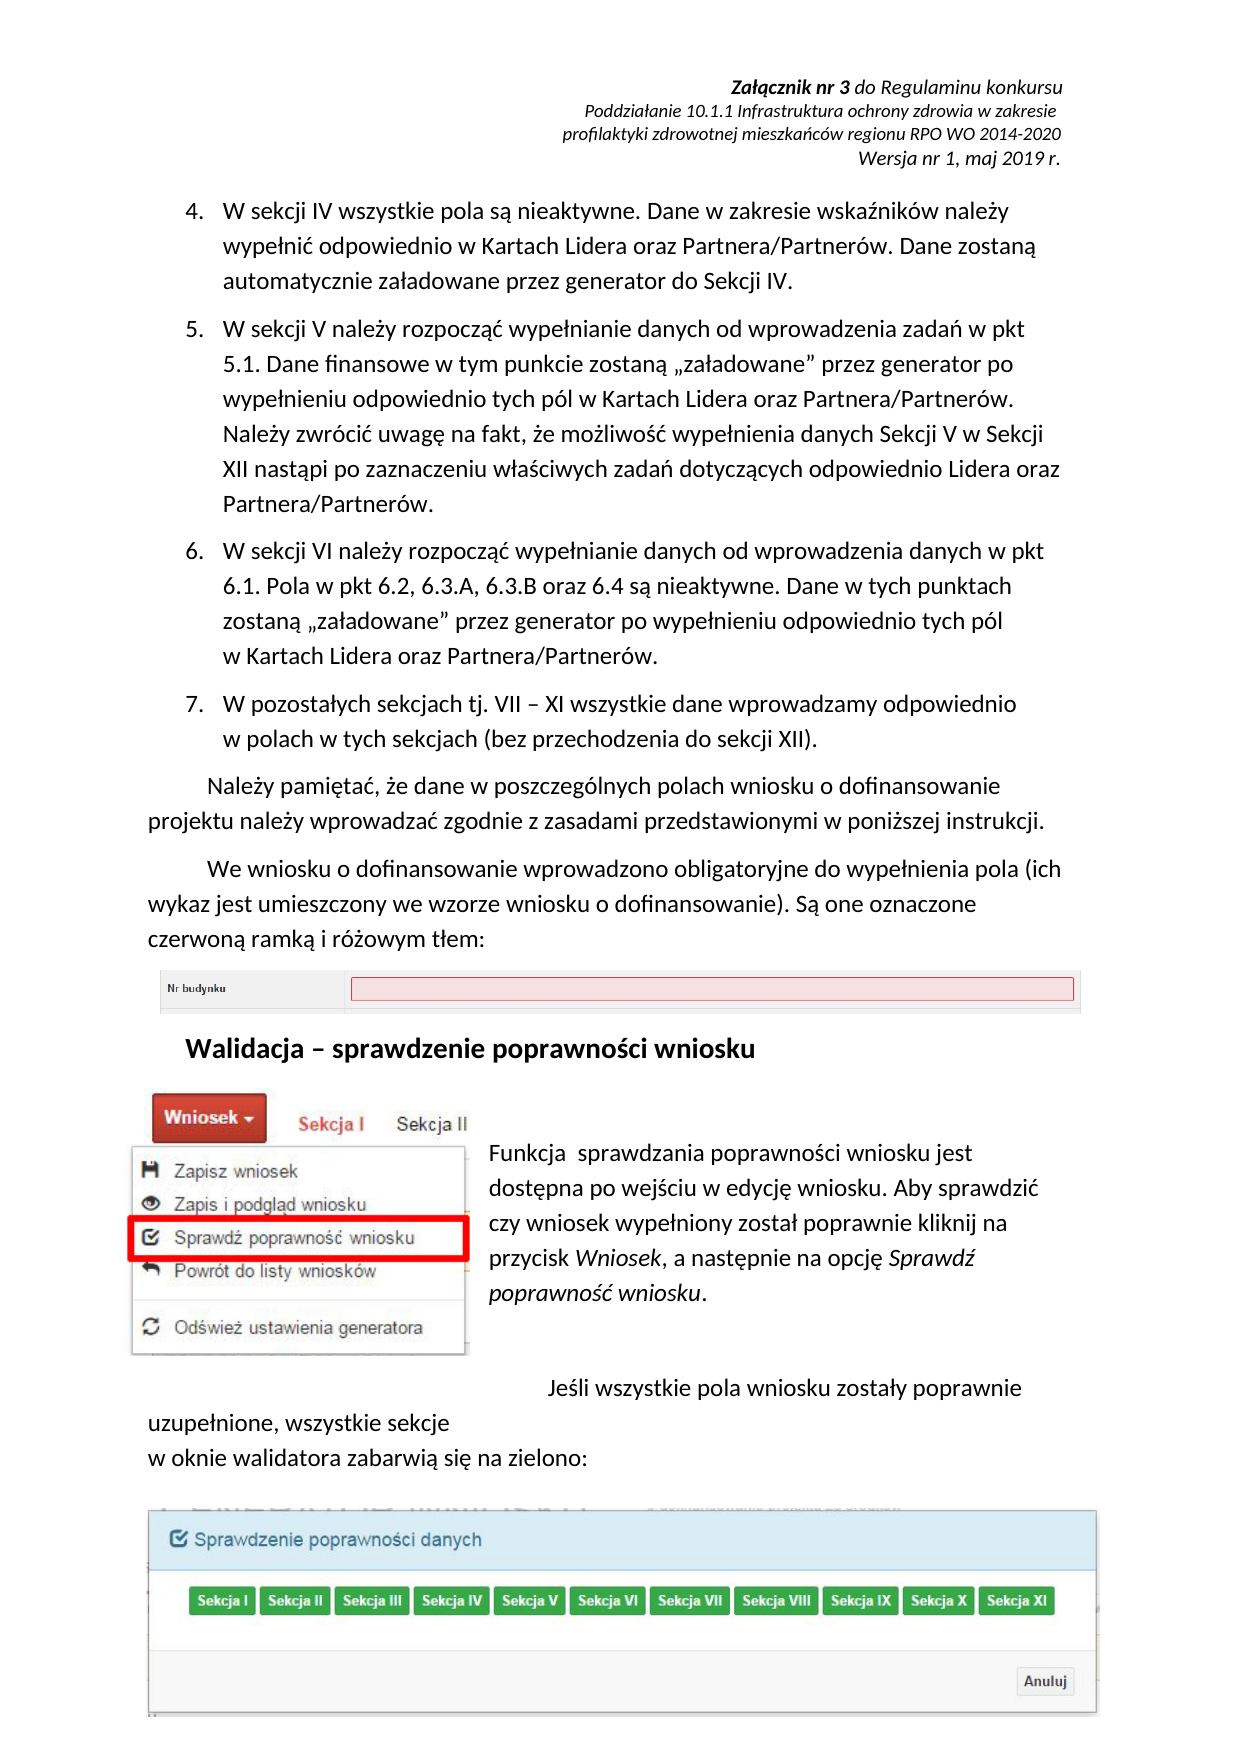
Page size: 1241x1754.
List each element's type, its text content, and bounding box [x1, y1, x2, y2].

list W sekcji IV wszystkie pola są nieaktywne. Dane w zakresie wskaźników należy wypełnić odpowiednio w Kartach Lidera oraz Partnera/Partnerów. Dane zostaną automatycznie załadowane przez generator do Sekcji IV. [185, 195, 1063, 296]
picture [122, 1088, 469, 1355]
subtitle Walidacja – sprawdzenie poprawności wniosku [185, 1031, 1063, 1066]
list W pozostałych sekcjach tj. VII – XI wszystkie dane wprowadzamy odpowiednio w polach w tych sekcjach (bez przechodzenia do sekcji XII). [185, 688, 1063, 753]
list W sekcji V należy rozpocząć wypełnianie danych od wprowadzenia zadań w pkt 5.1. Dane finansowe w tym punkcie zostaną „załadowane” przez generator po wypełnieniu odpowiednio tych pól w Kartach Lidera oraz Partnera/Partnerów. Należy zwrócić uwagę na fakt, że możliwość wypełnienia danych Sekcji V w Sekcji XII nastąpi po zaznaczeniu właściwych zadań dotyczących odpowiednio Lidera oraz Partnera/Partnerów. [185, 313, 1063, 518]
picture [146, 1473, 1100, 1682]
list W sekcji VI należy rozpocząć wypełnianie danych od wprowadzenia danych w pkt 6.1. Pola w pkt 6.2, 6.3.A, 6.3.B oraz 6.4 są nieaktywne. Dane w tych punktach zostaną „załadowane” przez generator po wypełnieniu odpowiednio tych pól w Kartach Lidera oraz Partnera/Partnerów. [185, 535, 1063, 671]
text Funkcja sprawdzania poprawności wniosku jest dostępna po wejściu w edycję wniosku. Aby sprawdzić czy wniosek wypełniony został poprawnie kliknij na przycisk Wniosek, a następnie na opcję Sprawdź poprawność wniosku. [469, 1137, 1063, 1308]
text Należy pamiętać, że dane w poszczególnych polach wniosku o dofinansowanie projektu należy wprowadzać zgodnie z zasadami przedstawionymi w poniższej instrukcji. [148, 770, 1063, 836]
picture [147, 970, 1092, 1014]
text Jeśli wszystkie pola wniosku zostały poprawnie uzupełnione, wszystkie sekcje w oknie walidatora zabarwią się na zielono: [148, 1372, 1063, 1438]
text We wniosku o dofinansowanie wprowadzono obligatoryjne do wypełnienia pola (ich wykaz jest umieszczony we wzorze wniosku o dofinansowanie). Są one oznaczone czerwoną ramką i różowym tłem: [148, 853, 1063, 953]
